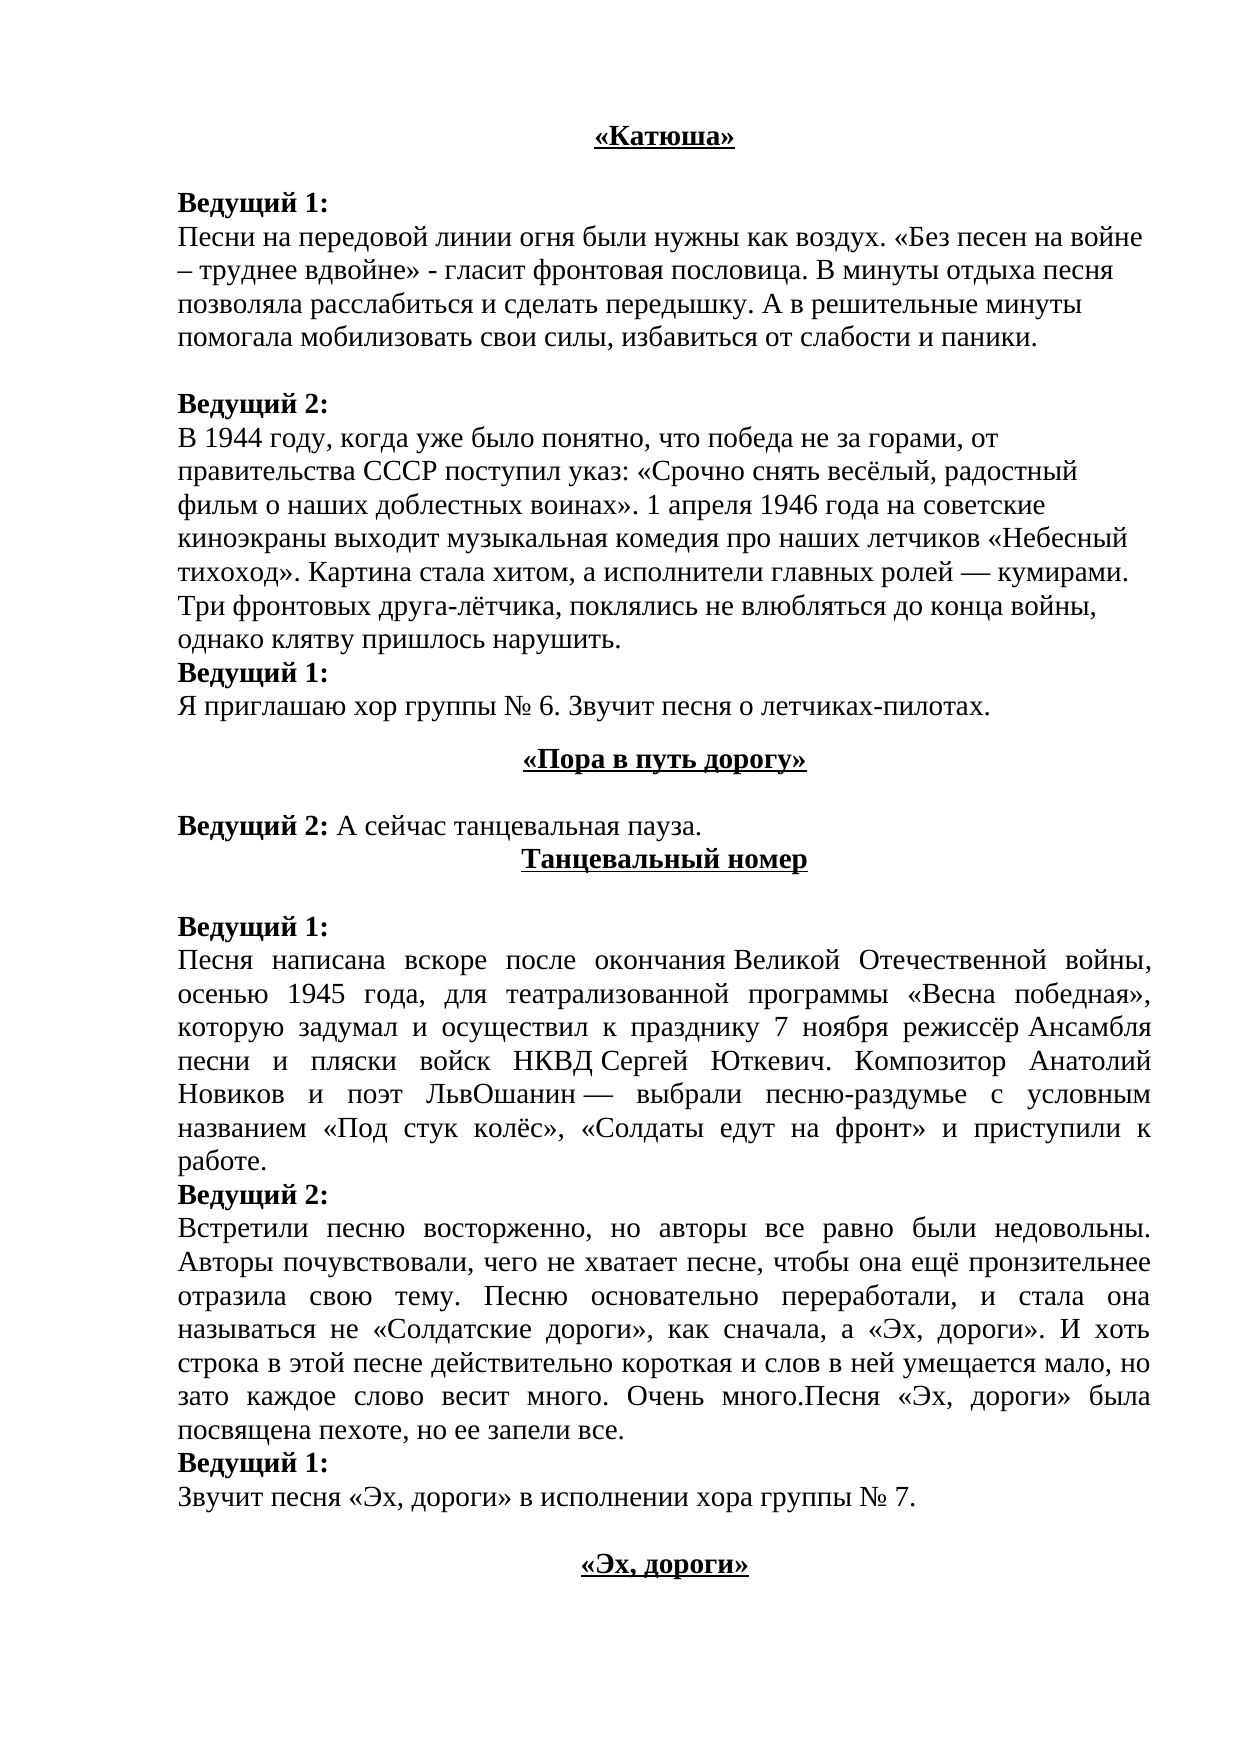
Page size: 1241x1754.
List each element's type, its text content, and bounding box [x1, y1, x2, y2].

text Ведущий 1: [177, 655, 1152, 688]
text Встретили песню восторженно, но авторы все равно были недовольны. Авторы почувствовали, чего не хватает песне, чтобы она ещё пронзительнее отразила свою тему. Песню основательно переработали, и стала она называться не «Солдатские дороги», как сначала, а «Эх, дороги». И хоть строка в этой песне действительно короткая и слов в ней умещается мало, но зато каждое слово весит много. Очень много.Песня «Эх, дороги» была посвящена пехоте, но ее запели все. [177, 1211, 1152, 1445]
text Я приглашаю хор группы № 6. Звучит песня о летчиках-пилотах. [177, 688, 1152, 722]
text Ведущий 2: [177, 386, 1152, 420]
text Ведущий 1: [177, 185, 1152, 219]
text Песня написана вскоре после окончания Великой Отечественной войны, осенью 1945 года, для театрализованной программы «Весна победная», которую задумал и осуществил к празднику 7 ноября режиссёр Ансамбля песни и пляски войск НКВД Сергей Юткевич. Композитор Анатолий Новиков и поэт ЛьвОшанин — выбрали песню-раздумье с условным названием «Под стук колёс», «Солдаты едут на фронт» и приступили к работе. [177, 942, 1152, 1177]
text Песни на передовой линии огня были нужны как воздух. «Без песен на войне – труднее вдвойне» - гласит фронтовая пословица. В минуты отдыха песня позволяла расслабиться и сделать передышку. А в решительные минуты помогала мобилизовать свои силы, избавиться от слабости и паники. [177, 219, 1152, 353]
text В 1944 году, когда уже было понятно, что победа не за горами, от правительства СССР поступил указ: «Срочно снять весёлый, радостный фильм о наших доблестных воинах». 1 апреля 1946 года на советские киноэкраны выходит музыкальная комедия про наших летчиков «Небесный тихоход». Картина стала хитом, а исполнители главных ролей — кумирами. Три фронтовых друга-лётчика, поклялись не влюбляться до конца войны, однако клятву пришлось нарушить. [177, 420, 1152, 655]
text «Эх, дороги» [177, 1546, 1152, 1579]
text «Пора в путь дорогу» [177, 741, 1152, 774]
text Ведущий 2: [177, 1177, 1152, 1211]
text Ведущий 1: [177, 1445, 1152, 1479]
text Ведущий 2: А сейчас танцевальная пауза. [177, 808, 1152, 842]
text Ведущий 1: [177, 909, 1152, 942]
text Звучит песня «Эх, дороги» в исполнении хора группы № 7. [177, 1479, 1152, 1512]
text Танцевальный номер [177, 842, 1152, 875]
text «Катюша» [177, 118, 1152, 152]
